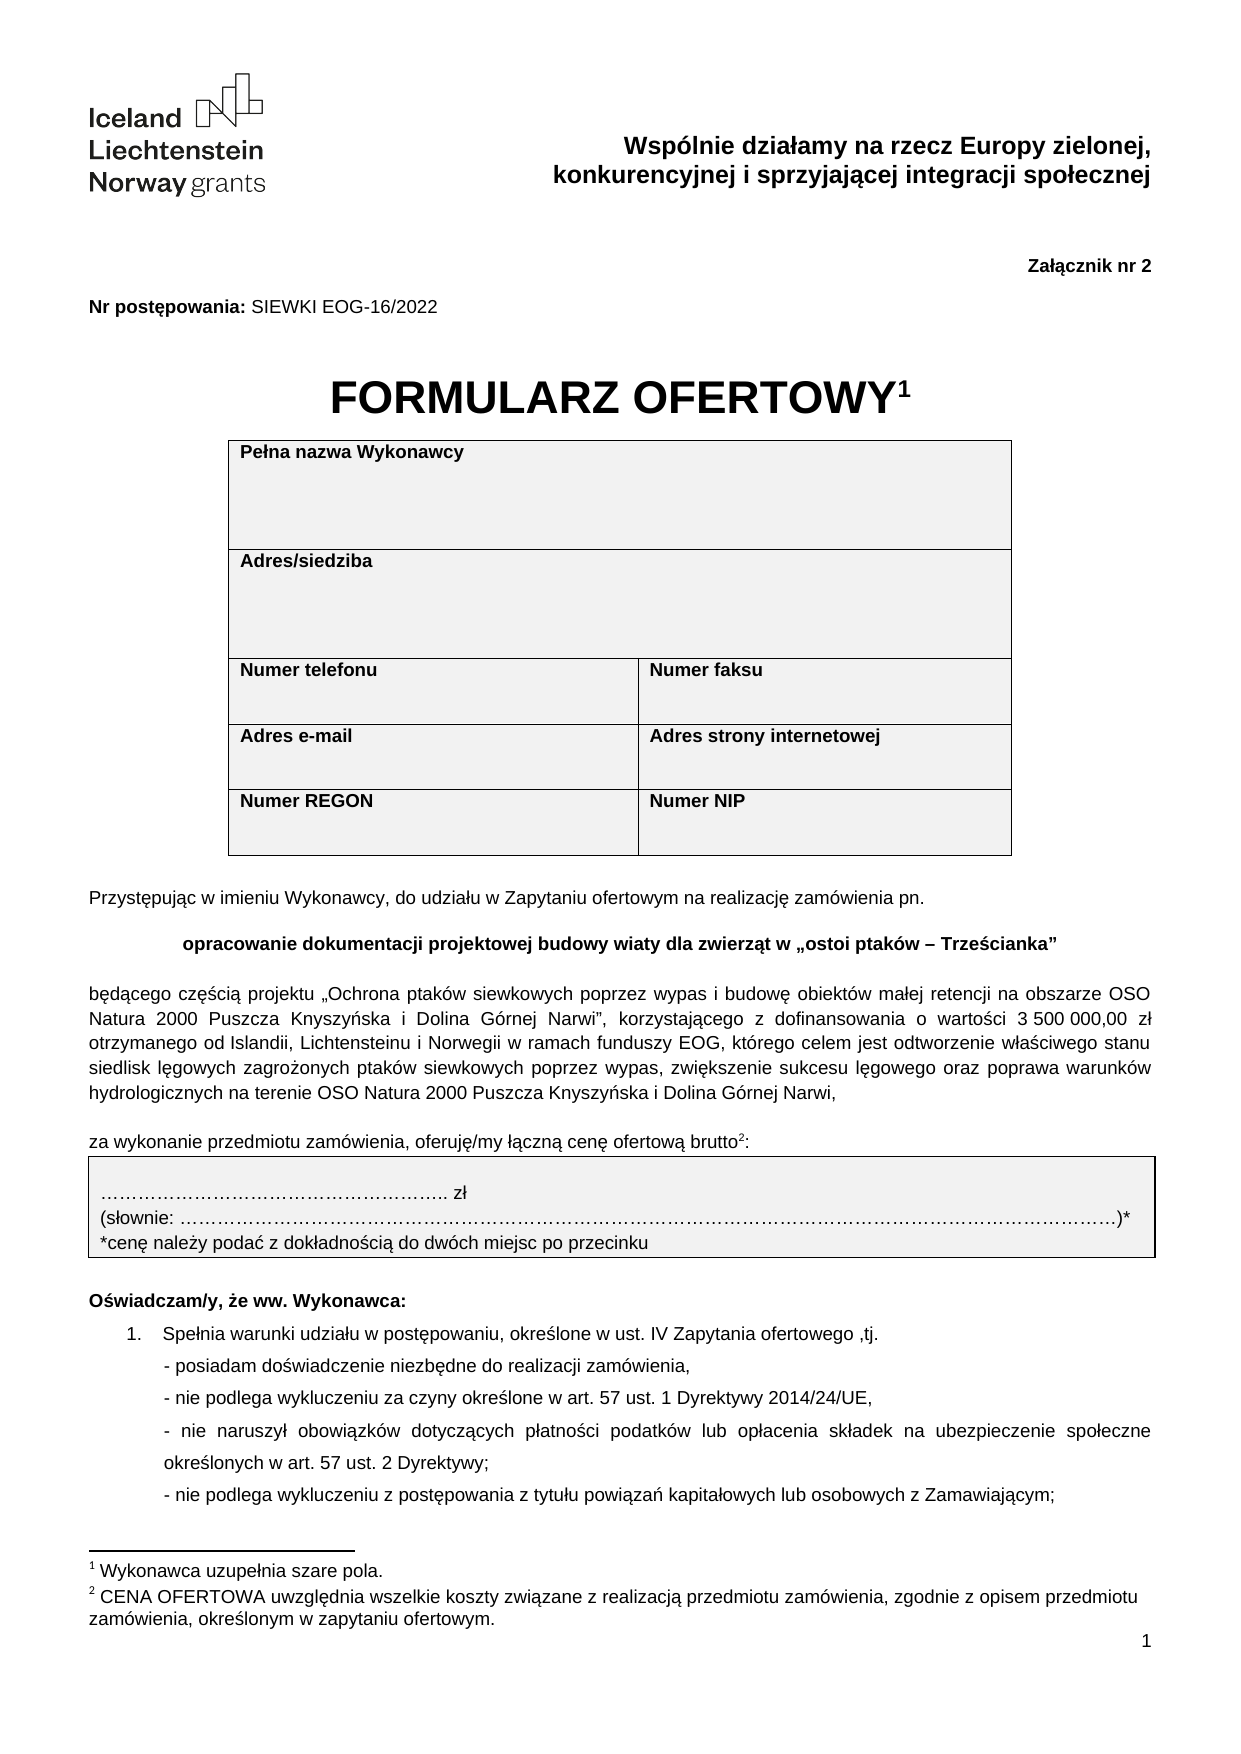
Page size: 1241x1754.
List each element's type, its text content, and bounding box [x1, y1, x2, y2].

text za wykonanie przedmiotu zamówienia, oferuję/my łączną cenę ofertową brutto: [89, 1131, 1152, 1153]
list - posiadam doświadczenie niezbędne do realizacji zamówienia, [164, 1355, 1152, 1376]
list - nie podlega wykluczeniu za czyny określone w art. 57 ust. 1 Dyrektywy 2014/24/UE, [164, 1387, 1152, 1409]
table_cell Numer NIP [639, 790, 1011, 855]
table_header Pełna nazwa Wykonawcy [229, 441, 1011, 549]
list - nie podlega wykluczeniu z postępowania z tytułu powiązań kapitałowych lub osobowych z Zamawiającym; [164, 1484, 1152, 1506]
table_cell Adres e-mail [229, 725, 638, 789]
table_cell Adres strony internetowej [639, 725, 1011, 789]
table_cell Adres/siedziba [229, 550, 1011, 658]
table_cell Numer faksu [639, 659, 1011, 723]
text opracowanie dokumentacji projektowej budowy wiaty dla zwierząt w „ostoi ptaków – Trześcianka” [89, 933, 1152, 954]
text Nr postępowania: SIEWKI EOG-16/2022 [89, 296, 1152, 318]
text Przystępując w imieniu Wykonawcy, do udziału w Zapytaniu ofertowym na realizację zamówienia pn. [89, 887, 1152, 908]
text Oświadczam/y, że ww. Wykonawca: [89, 1290, 1152, 1312]
text FORMULARZ OFERTOWY [89, 371, 1152, 423]
text Załącznik nr 2 [89, 255, 1152, 276]
text będącego częścią projektu „Ochrona ptaków siewkowych poprzez wypas i budowę obiektów małej retencji na obszarze OSO Natura 2000 Puszcza Knyszyńska i Dolina Górnej Narwi”, korzystającego z dofinansowania o wartości 3 500 000,00 zł otrzymanego od Islandii, Lichtensteinu i Norwegii w ramach funduszy EOG, którego celem jest odtworzenie właściwego stanu siedlisk lęgowych zagrożonych ptaków siewkowych poprzez wypas, zwiększenie sukcesu lęgowego oraz poprawa warunków hydrologicznych na terenie OSO Natura 2000 Puszcza Knyszyńska i Dolina Górnej Narwi, [89, 982, 1152, 1103]
list - nie naruszył obowiązków dotyczących płatności podatków lub opłacenia składek na ubezpieczenie społeczne określonych w art. 57 ust. 2 Dyrektywy; [164, 1419, 1152, 1473]
table_cell Numer telefonu [229, 659, 638, 723]
picture [88, 73, 266, 198]
list Spełnia warunki udziału w postępowaniu, określone w ust. IV Zapytania ofertowego ,tj. [126, 1322, 1152, 1344]
table_header ……………………………………………….. zł (słownie: ……………………………………………………………………………………………………………………………………)* *cenę należy podać z dokładnością do dwóch miejsc po przecinku [89, 1157, 1154, 1257]
table_cell Numer REGON [229, 790, 638, 855]
